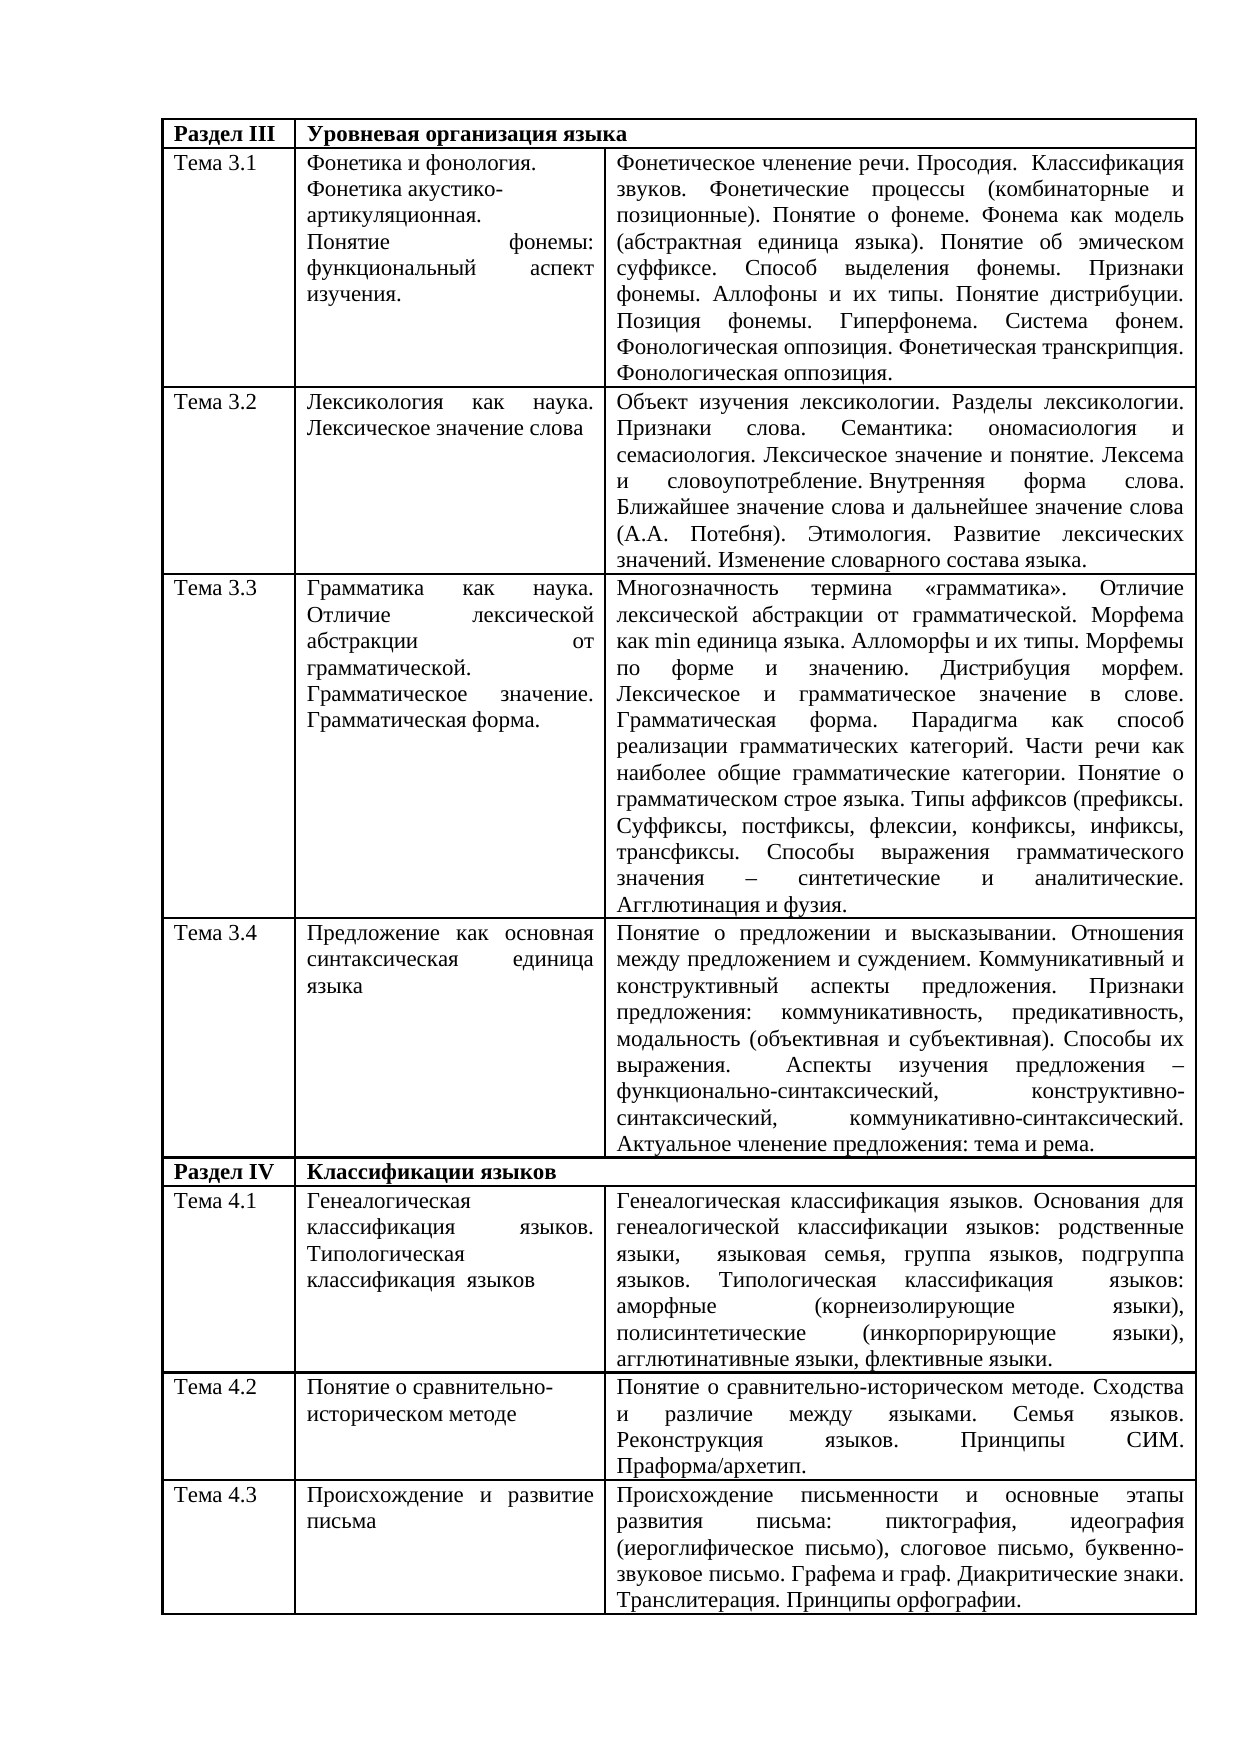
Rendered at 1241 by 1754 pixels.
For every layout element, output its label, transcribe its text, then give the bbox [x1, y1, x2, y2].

table_cell Уровневая организация языка [296, 120, 1195, 147]
table_cell Лексикология как наука. Лексическое значение слова [296, 388, 604, 572]
table_cell Тема 4.1 [164, 1187, 294, 1371]
table_cell Понятие о сравнительно-историческом методе. Сходства и различие между языками. Семья языков. Реконструкция языков. Принципы СИМ. Праформа/архетип. [606, 1374, 1195, 1479]
table_cell Тема 3.1 [164, 149, 294, 386]
table_cell Тема 3.4 [164, 919, 294, 1156]
table_cell Фонетическое членение речи. Просодия. Классификация звуков. Фонетические процессы (комбинаторные и позиционные). Понятие о фонеме. Фонема как модель (абстрактная единица языка). Понятие об эмическом суффиксе. Способ выделения фонемы. Признаки фонемы. Аллофоны и их типы. Понятие дистрибуции. Позиция фонемы. Гиперфонема. Система фонем. Фонологическая оппозиция. Фонетическая транскрипция. Фонологическая оппозиция. [606, 149, 1195, 386]
table_cell Тема 3.3 [164, 575, 294, 917]
table_cell Раздел III [164, 120, 294, 147]
table_cell Тема 3.2 [164, 388, 294, 572]
table_cell Грамматика как наука. Отличие лексической абстракции от грамматической. Грамматическое значение. Грамматическая форма. [296, 575, 604, 917]
table_cell Объект изучения лексикологии. Разделы лексикологии. Признаки слова. Семантика: ономасиология и семасиология. Лексическое значение и понятие. Лексема и словоупотребление. Внутренняя форма слова. Ближайшее значение слова и дальнейшее значение слова (А.А. Потебня). Этимология. Развитие лексических значений. Изменение словарного состава языка. [606, 388, 1195, 572]
table_cell Раздел IV [164, 1159, 294, 1185]
table_cell Понятие о предложении и высказывании. Отношения между предложением и суждением. Коммуникативный и конструктивный аспекты предложения. Признаки предложения: коммуникативность, предикативность, модальность (объективная и субъективная). Способы их выражения. Аспекты изучения предложения – функционально-синтаксический, конструктивно-синтаксический, коммуникативно-синтаксический. Актуальное членение предложения: тема и рема. [606, 919, 1195, 1156]
table_cell Генеалогическая классификация языков. Основания для генеалогической классификации языков: родственные языки, языковая семья, группа языков, подгруппа языков. Типологическая классификация языков: аморфные (корнеизолирующие языки), полисинтетические (инкорпорирующие языки), агглютинативные языки, флективные языки. [606, 1187, 1195, 1371]
table_cell Происхождение и развитие письма [296, 1481, 604, 1613]
table_cell Классификации языков [296, 1159, 1195, 1185]
table_cell Тема 4.3 [164, 1481, 294, 1613]
table_cell Тема 4.2 [164, 1374, 294, 1479]
table_cell Предложение как основная синтаксическая единица языка [296, 919, 604, 1156]
table_cell Понятие о сравнительно-историческом методе [296, 1374, 604, 1479]
table_cell Генеалогическая классификация языков. Типологическая классификация языков [296, 1187, 604, 1371]
table_cell Происхождение письменности и основные этапы развития письма: пиктография, идеография (иероглифическое письмо), слоговое письмо, буквенно-звуковое письмо. Графема и граф. Диакритические знаки. Транслитерация. Принципы орфографии. [606, 1481, 1195, 1613]
table_cell Многозначность термина «грамматика». Отличие лексической абстракции от грамматической. Морфема как min единица языка. Алломорфы и их типы. Морфемы по форме и значению. Дистрибуция морфем. Лексическое и грамматическое значение в слове. Грамматическая форма. Парадигма как способ реализации грамматических категорий. Части речи как наиболее общие грамматические категории. Понятие о грамматическом строе языка. Типы аффиксов (префиксы. Суффиксы, постфиксы, флексии, конфиксы, инфиксы, трансфиксы. Способы выражения грамматического значения – синтетические и аналитические. Агглютинация и фузия. [606, 575, 1195, 917]
table_cell Фонетика и фонология. Фонетика акустико-артикуляционная. Понятие фонемы: функциональный аспект изучения. [296, 149, 604, 386]
